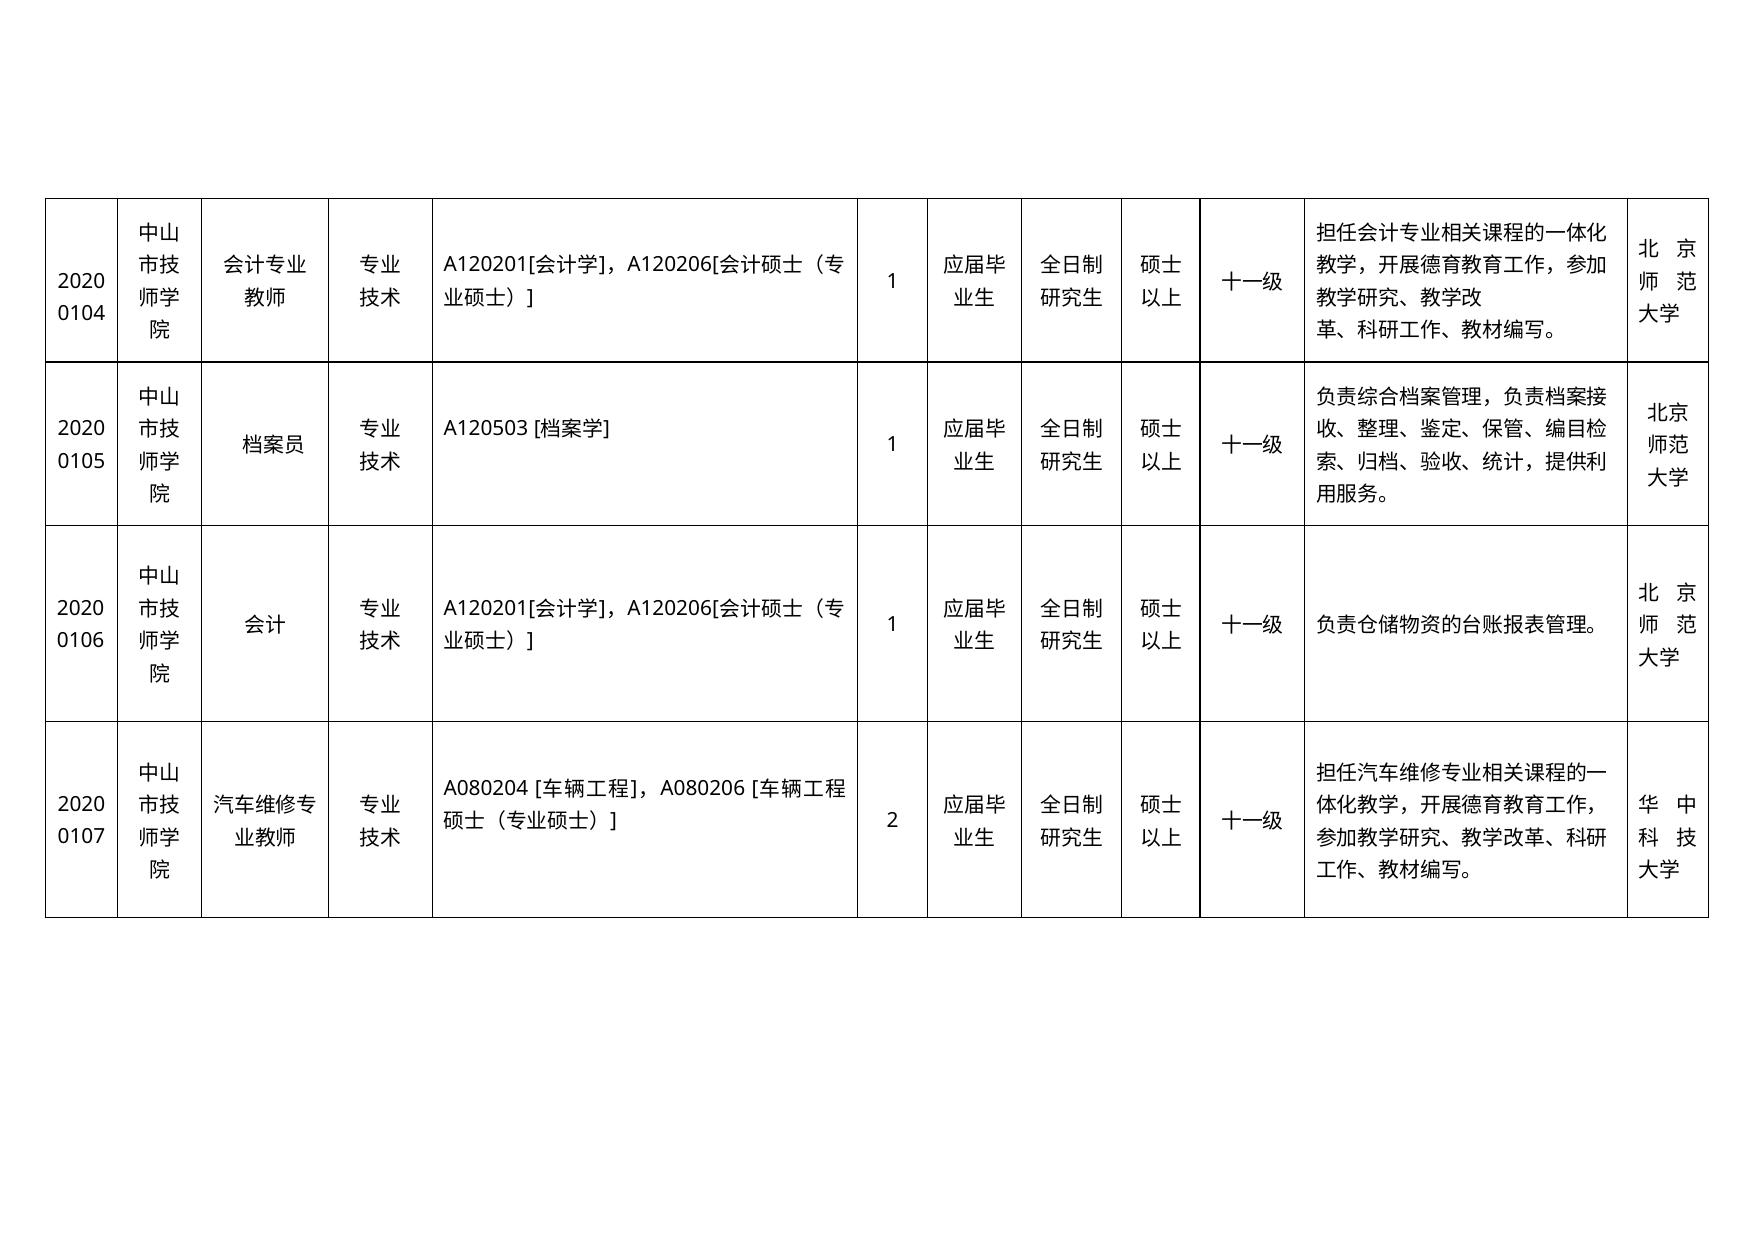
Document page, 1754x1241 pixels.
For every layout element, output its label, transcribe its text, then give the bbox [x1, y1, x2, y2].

table_cell 专业 技术 [329, 363, 432, 525]
table_cell 华中科技大学 [1628, 722, 1708, 917]
table_cell 档案员 [202, 363, 328, 525]
table_cell 会计 [202, 526, 328, 721]
table_cell 中山市技师学院 [118, 722, 201, 917]
table_cell 硕士以上 [1122, 722, 1199, 917]
table_cell 20200107 [46, 722, 117, 917]
table_cell 1 [858, 363, 927, 525]
table_cell 中山市技师学院 [118, 199, 201, 361]
table_cell 全日制研究生 [1022, 363, 1121, 525]
table_cell 20200104 [46, 199, 117, 361]
table_cell 负责仓储物资的台账报表管理。 [1305, 526, 1627, 721]
table_cell 十一级 [1201, 363, 1304, 525]
table_cell A080204 [车辆工程]，A080206 [车辆工程硕士（专业硕士）] [433, 722, 857, 917]
table_cell 担任汽车维修专业相关课程的一体化教学，开展德育教育工作，参加教学研究、教学改革、科研工作、教材编写。 [1305, 722, 1627, 917]
table_cell 应届毕业生 [928, 722, 1021, 917]
table_cell 应届毕业生 [928, 363, 1021, 525]
table_cell 硕士以上 [1122, 363, 1199, 525]
table_cell 汽车维修专业教师 [202, 722, 328, 917]
table_cell 会计专业 教师 [202, 199, 328, 361]
table_cell 2 [858, 722, 927, 917]
table_cell 北京师范大学 [1628, 363, 1708, 525]
table_cell 全日制研究生 [1022, 199, 1121, 361]
table_cell A120201[会计学]，A120206[会计硕士（专业硕士）] [433, 526, 857, 721]
table_cell 1 [858, 526, 927, 721]
table_cell 北京师范大学 [1628, 199, 1708, 361]
table_cell 专业 技术 [329, 199, 432, 361]
table_cell 十一级 [1201, 722, 1304, 917]
table_cell 硕士以上 [1122, 199, 1199, 361]
table_cell 北京师范大学 [1628, 526, 1708, 721]
table_cell 负责综合档案管理，负责档案接收、整理、鉴定、保管、编目检索、归档、验收、统计，提供利用服务。 [1305, 363, 1627, 525]
table_cell 中山市技师学院 [118, 526, 201, 721]
table_cell 应届毕业生 [928, 199, 1021, 361]
table_cell 十一级 [1201, 526, 1304, 721]
table_cell 十一级 [1201, 199, 1304, 361]
table_cell 专业 技术 [329, 526, 432, 721]
table_cell 担任会计专业相关课程的一体化教学，开展德育教育工作，参加教学研究、教学改 革、科研工作、教材编写。 [1305, 199, 1627, 361]
table_cell A120503 [档案学] [433, 363, 857, 525]
table_cell 硕士以上 [1122, 526, 1199, 721]
table_cell 1 [858, 199, 927, 361]
table_cell 20200105 [46, 363, 117, 525]
table_cell 全日制研究生 [1022, 722, 1121, 917]
table_cell 20200106 [46, 526, 117, 721]
table_cell 专业 技术 [329, 722, 432, 917]
table_cell 应届毕业生 [928, 526, 1021, 721]
table_cell A120201[会计学]，A120206[会计硕士（专业硕士）] [433, 199, 857, 361]
table_cell 中山市技师学院 [118, 363, 201, 525]
table_cell 全日制研究生 [1022, 526, 1121, 721]
